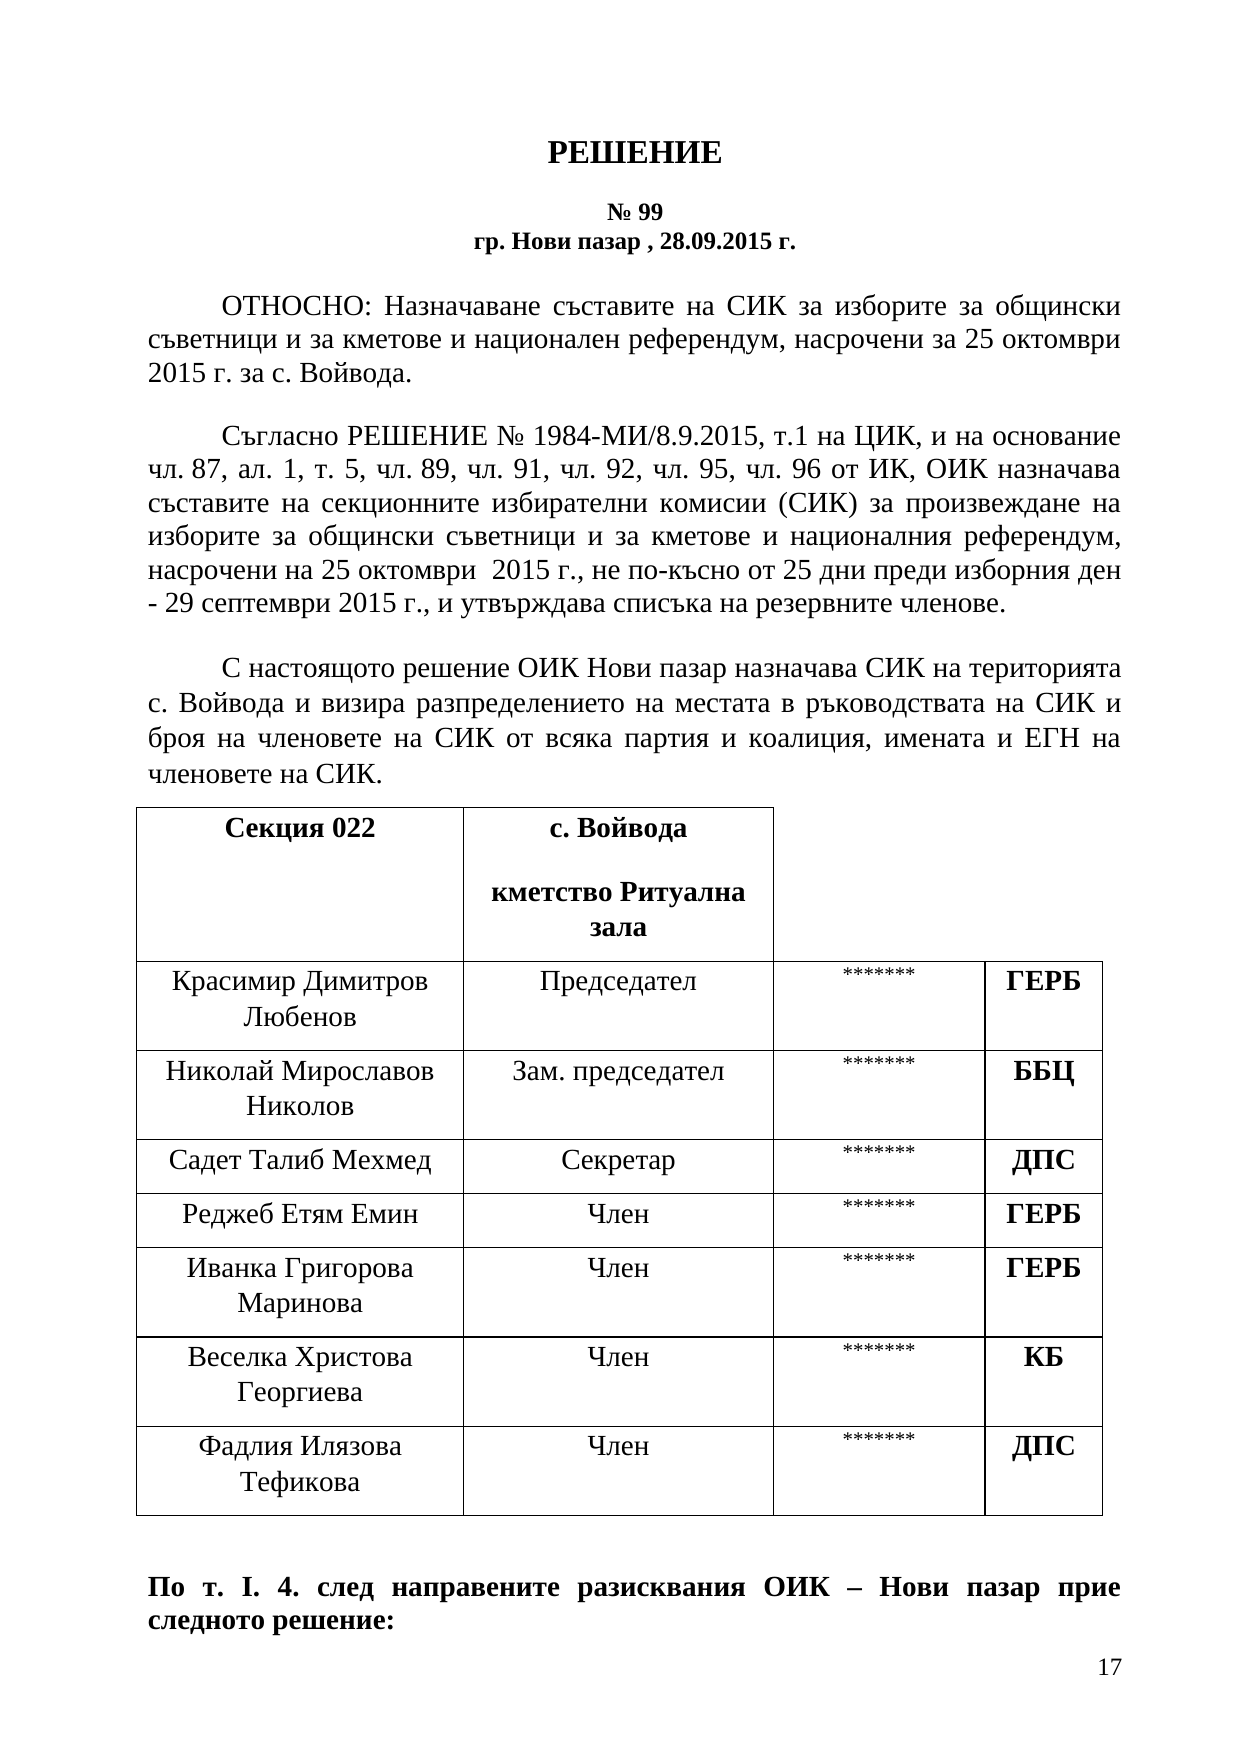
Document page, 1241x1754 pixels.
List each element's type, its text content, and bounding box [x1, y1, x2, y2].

text № 99 [148, 197, 1122, 226]
text ОТНОСНО: Назначаване съставите на СИК за изборите за общински съветници и за кметове и национален референдум, насрочени за 25 октомври 2015 г. за с. Войвода. [148, 288, 1122, 388]
table_cell ******* [774, 1140, 984, 1193]
table_header с. Войвода кметство Ритуална зала [464, 808, 773, 961]
table_cell Садет Талиб Мехмед [137, 1140, 463, 1193]
table_cell КБ [986, 1338, 1102, 1426]
table_cell Фадлия Илязова Тефикова [137, 1427, 463, 1515]
table_cell ДПС [986, 1140, 1102, 1193]
table_cell Член [464, 1248, 773, 1336]
text РЕШЕНИЕ [148, 132, 1122, 171]
table_cell ДПС [986, 1427, 1102, 1515]
table_cell ******* [774, 1248, 984, 1336]
table_cell Зам. председател [464, 1051, 773, 1139]
table_cell Секретар [464, 1140, 773, 1193]
table_cell Член [464, 1427, 773, 1515]
table_cell ******* [774, 1427, 984, 1515]
table_cell Член [464, 1338, 773, 1426]
table_cell Иванка Григорова Маринова [137, 1248, 463, 1336]
table_header Секция 022 [137, 808, 463, 961]
table_cell ******* [774, 1194, 984, 1247]
table_cell ******* [774, 1051, 984, 1139]
table_cell Красимир Димитров Любенов [137, 962, 463, 1050]
table_cell Веселка Христова Георгиева [137, 1338, 463, 1426]
table_cell Реджеб Етям Емин [137, 1194, 463, 1247]
table_cell Николай Мирославов Николов [137, 1051, 463, 1139]
text Съгласно РЕШЕНИЕ № 1984-МИ/8.9.2015, т.1 на ЦИК, и на основание чл. 87, ал. 1, т. 5, чл. 89, чл. 91, чл. 92, чл. 95, чл. 96 от ИК, ОИК назначава съставите на секционните избирателни комисии (СИК) за произвеждане на изборите за общински съветници и за кметове и националния референдум, насрочени на 25 октомври 2015 г., не по-късно от 25 дни преди изборния ден - 29 септември 2015 г., и утвърждава списъка на резервните членове. [148, 418, 1122, 619]
table_cell ББЦ [986, 1051, 1102, 1139]
table_cell ******* [774, 1338, 984, 1426]
table_cell Председател [464, 962, 773, 1050]
table_cell ГЕРБ [986, 962, 1102, 1050]
text По т. І. 4. след направените разисквания ОИК – Нови пазар прие следното решение: [148, 1569, 1122, 1636]
table_cell ******* [774, 962, 984, 1050]
table_cell ГЕРБ [986, 1248, 1102, 1336]
text С настоящото решение ОИК Нови пазар назначава СИК на територията с. Войвода и визира разпределението на местата в ръководствата на СИК и броя на членовете на СИК от всяка партия и коалиция, имената и ЕГН на членовете на СИК. [148, 648, 1122, 789]
text гр. Нови пазар , 28.09.2015 г. [148, 226, 1122, 255]
table_cell Член [464, 1194, 773, 1247]
table_cell ГЕРБ [986, 1194, 1102, 1247]
